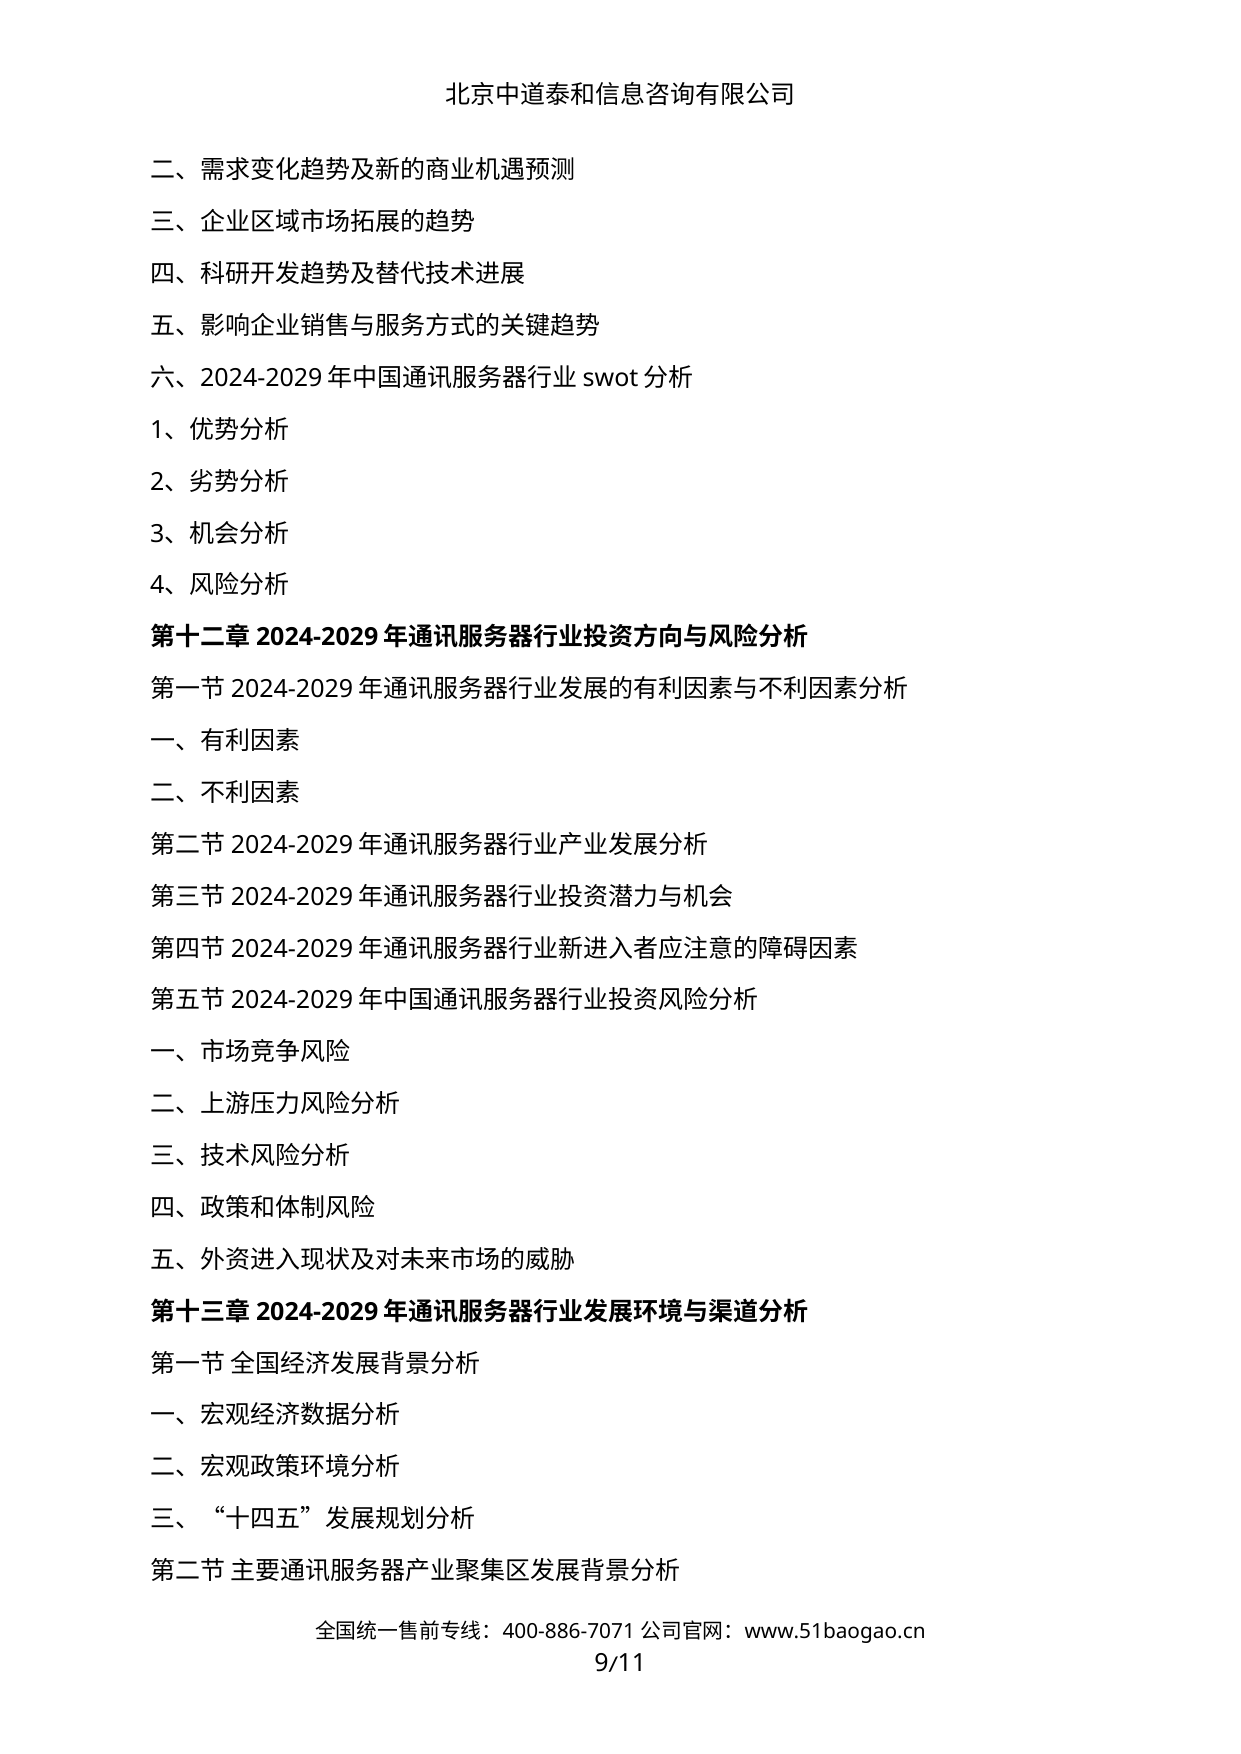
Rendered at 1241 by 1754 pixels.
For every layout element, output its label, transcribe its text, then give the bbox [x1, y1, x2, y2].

text 2、劣势分析 [150, 461, 1090, 497]
text 第十二章 2024-2029年通讯服务器行业投资方向与风险分析 [150, 617, 1090, 653]
text 三、技术风险分析 [150, 1136, 1090, 1172]
text 一、有利因素 [150, 721, 1090, 757]
text 二、需求变化趋势及新的商业机遇预测 [150, 150, 1090, 186]
text 六、2024-2029年中国通讯服务器行业swot分析 [150, 357, 1090, 394]
text 三、“十四五”发展规划分析 [150, 1499, 1090, 1535]
text 第一节 2024-2029年通讯服务器行业发展的有利因素与不利因素分析 [150, 669, 1090, 705]
text 二、上游压力风险分析 [150, 1084, 1090, 1120]
text 3、机会分析 [150, 513, 1090, 549]
text 四、政策和体制风险 [150, 1187, 1090, 1224]
text 五、影响企业销售与服务方式的关键趋势 [150, 306, 1090, 342]
text 四、科研开发趋势及替代技术进展 [150, 254, 1090, 290]
text 第十三章 2024-2029年通讯服务器行业发展环境与渠道分析 [150, 1291, 1090, 1327]
text 三、企业区域市场拓展的趋势 [150, 202, 1090, 238]
text 二、不利因素 [150, 772, 1090, 809]
text 4、风险分析 [150, 565, 1090, 601]
text 第五节 2024-2029年中国通讯服务器行业投资风险分析 [150, 980, 1090, 1016]
text 一、宏观经济数据分析 [150, 1395, 1090, 1431]
text 1、优势分析 [150, 409, 1090, 446]
text 五、外资进入现状及对未来市场的威胁 [150, 1239, 1090, 1276]
text 一、市场竞争风险 [150, 1032, 1090, 1068]
text 第三节 2024-2029年通讯服务器行业投资潜力与机会 [150, 876, 1090, 912]
text 第一节 全国经济发展背景分析 [150, 1343, 1090, 1379]
text 第二节 2024-2029年通讯服务器行业产业发展分析 [150, 824, 1090, 861]
text 二、宏观政策环境分析 [150, 1447, 1090, 1483]
text 第二节 主要通讯服务器产业聚集区发展背景分析 [150, 1551, 1090, 1587]
text 第四节 2024-2029年通讯服务器行业新进入者应注意的障碍因素 [150, 928, 1090, 964]
